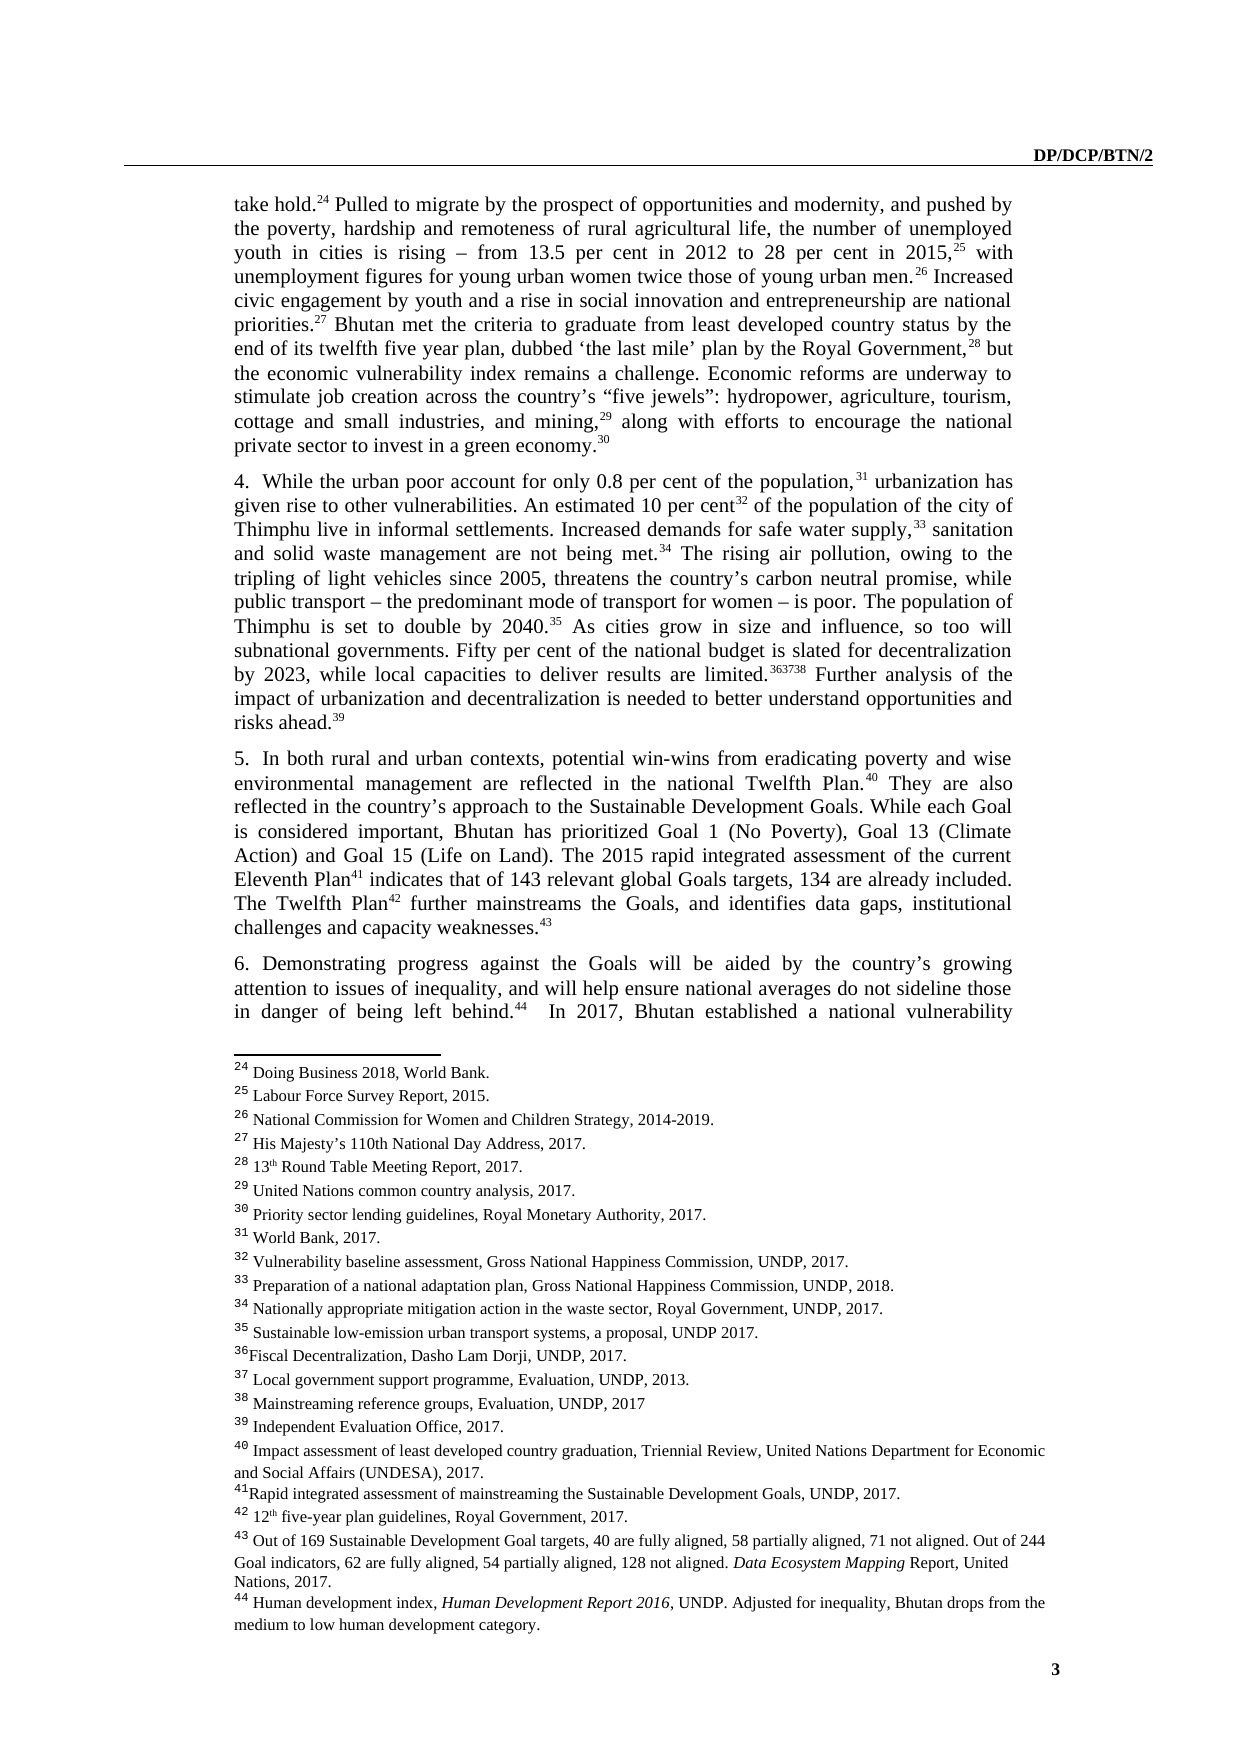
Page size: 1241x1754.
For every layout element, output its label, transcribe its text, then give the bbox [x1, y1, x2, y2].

list Demonstrating progress against the Goals will be aided by the country’s growing attention to issues of inequality, and will help ensure national averages do not sideline those in danger of being left behind. In 2017, Bhutan established a national vulnerability baseline, identifying 14 socioeconomic groups considered most vulnerable to risk, stigma, discrimination or to falling back into poverty. Together with the 2016 climate vulnerability assessment, and 2018 national census data, the vulnerability baseline provides a strong basis for improved development targeting over the next five years. [234, 951, 1013, 1023]
list While the urban poor account for only 0.8 per cent of the population, urbanization has given rise to other vulnerabilities. An estimated 10 per cent of the population of the city of Thimphu live in informal settlements. Increased demands for safe water supply, sanitation and solid waste management are not being met. The rising air pollution, owing to the tripling of light vehicles since 2005, threatens the country’s carbon neutral promise, while public transport – the predominant mode of transport for women – is poor. The population of Thimphu is set to double by 2040. As cities grow in size and influence, so too will subnational governments. Fifty per cent of the national budget is slated for decentralization by 2023, while local capacities to deliver results are limited. Further analysis of the impact of urbanization and decentralization is needed to better understand opportunities and risks ahead. [234, 469, 1013, 734]
list Despite its rural roots, the population is increasingly urbanized, young, online and educated. With half the population below age 28 and two thirds of working age, now is the time for Bhutan to capitalize on its demographic dividend, respond to the changing needs of youth, and invest in jobs. Attractive opportunities for youth are limited, however. Public-sector led growth has contributed to a weak private sector, hydropower produces few jobs, the civil service has passed absorption capacity, and a culture of high productivity is yet to take hold. Pulled to migrate by the prospect of opportunities and modernity, and pushed by the poverty, hardship and remoteness of rural agricultural life, the number of unemployed youth in cities is rising – from 13.5 per cent in 2012 to 28 per cent in 2015, with unemployment figures for young urban women twice those of young urban men. Increased civic engagement by youth and a rise in social innovation and entrepreneurship are national priorities. Bhutan met the criteria to graduate from least developed country status by the end of its twelfth five year plan, dubbed ‘the last mile’ plan by the Royal Government, but the economic vulnerability index remains a challenge. Economic reforms are underway to stimulate job creation across the country’s “five jewels”: hydropower, agriculture, tourism, cottage and small industries, and mining, along with efforts to encourage the national private sector to invest in a green economy. [234, 192, 1013, 457]
list In both rural and urban contexts, potential win-wins from eradicating poverty and wise environmental management are reflected in the national Twelfth Plan. They are also reflected in the country’s approach to the Sustainable Development Goals. While each Goal is considered important, Bhutan has prioritized Goal 1 (No Poverty), Goal 13 (Climate Action) and Goal 15 (Life on Land). The 2015 rapid integrated assessment of the current Eleventh Plan indicates that of 143 relevant global Goals targets, 134 are already included. The Twelfth Plan further mainstreams the Goals, and identifies data gaps, institutional challenges and capacity weaknesses. [234, 746, 1013, 939]
